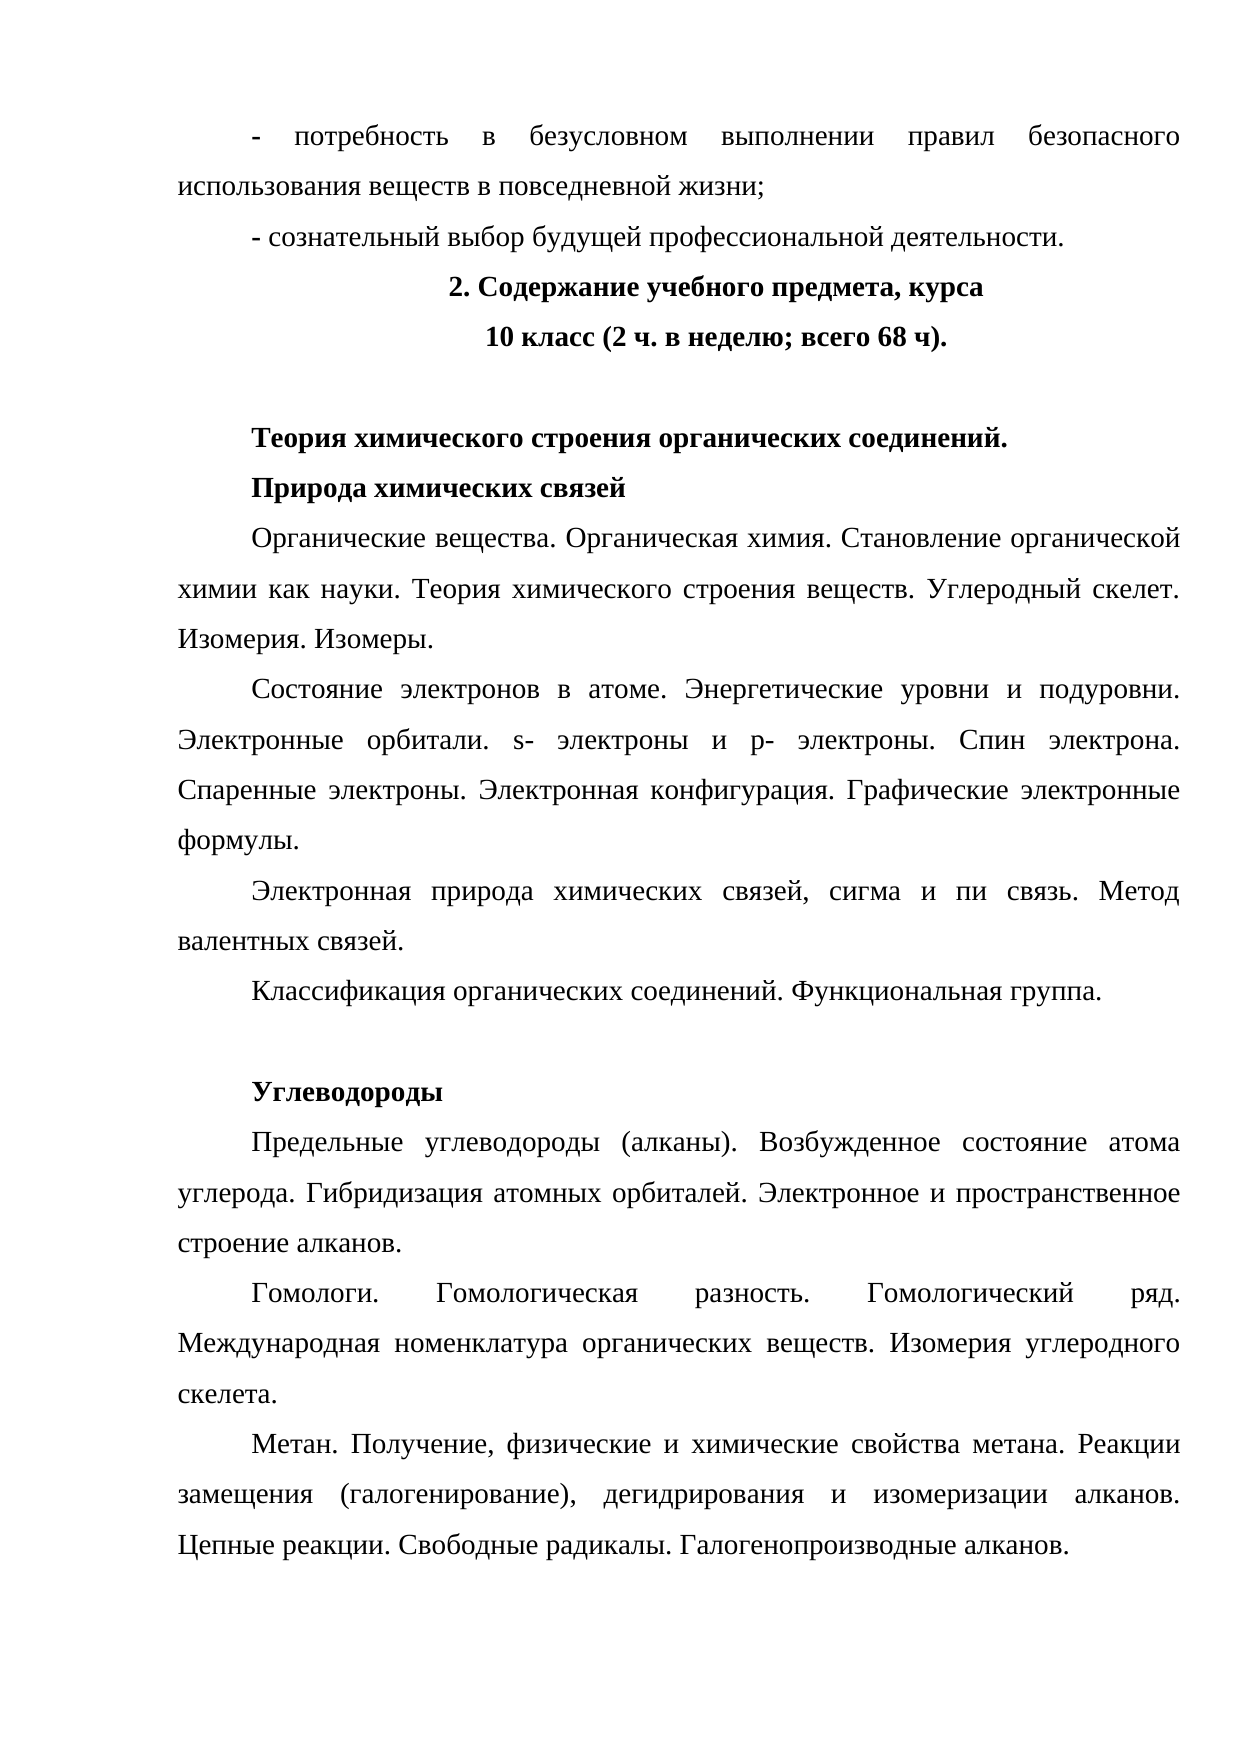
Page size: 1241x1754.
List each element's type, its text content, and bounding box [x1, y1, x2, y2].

text Классификация органических соединений. Функциональная группа. [177, 973, 1181, 1007]
text Состояние электронов в атоме. Энергетические уровни и подуровни. Электронные орбитали. s- электроны и р- электроны. Спин электрона. Спаренные электроны. Электронная конфигурация. Графические электронные формулы. [177, 672, 1181, 856]
text 2. Содержание учебного предмета, курса [177, 269, 1181, 303]
text Предельные углеводороды (алканы). Возбужденное состояние атома углерода. Гибридизация атомных орбиталей. Электронное и пространственное строение алканов. [177, 1124, 1181, 1258]
text Гомологи. Гомологическая разность. Гомологический ряд. Международная номенклатура органических веществ. Изомерия углеродного скелета. [177, 1275, 1181, 1409]
text 10 класс (2 ч. в неделю; всего 68 ч). [177, 319, 1181, 353]
text Органические вещества. Органическая химия. Становление органической химии как науки. Теория химического строения веществ. Углеродный скелет. Изомерия. Изомеры. [177, 521, 1181, 655]
text Природа химических связей [177, 470, 1181, 504]
text - сознательный выбор будущей профессиональной деятельности. [177, 219, 1181, 252]
text Электронная природа химических связей, сигма и пи связь. Метод валентных связей. [177, 873, 1181, 957]
text Углеводороды [177, 1074, 1181, 1108]
text Метан. Получение, физические и химические свойства метана. Реакции замещения (галогенирование), дегидрирования и изомеризации алканов. Цепные реакции. Свободные радикалы. Галогенопроизводные алканов. [177, 1426, 1181, 1560]
text Теория химического строения органических соединений. [177, 420, 1181, 453]
text - потребность в безусловном выполнении правил безопасного использования веществ в повседневной жизни; [177, 118, 1181, 202]
